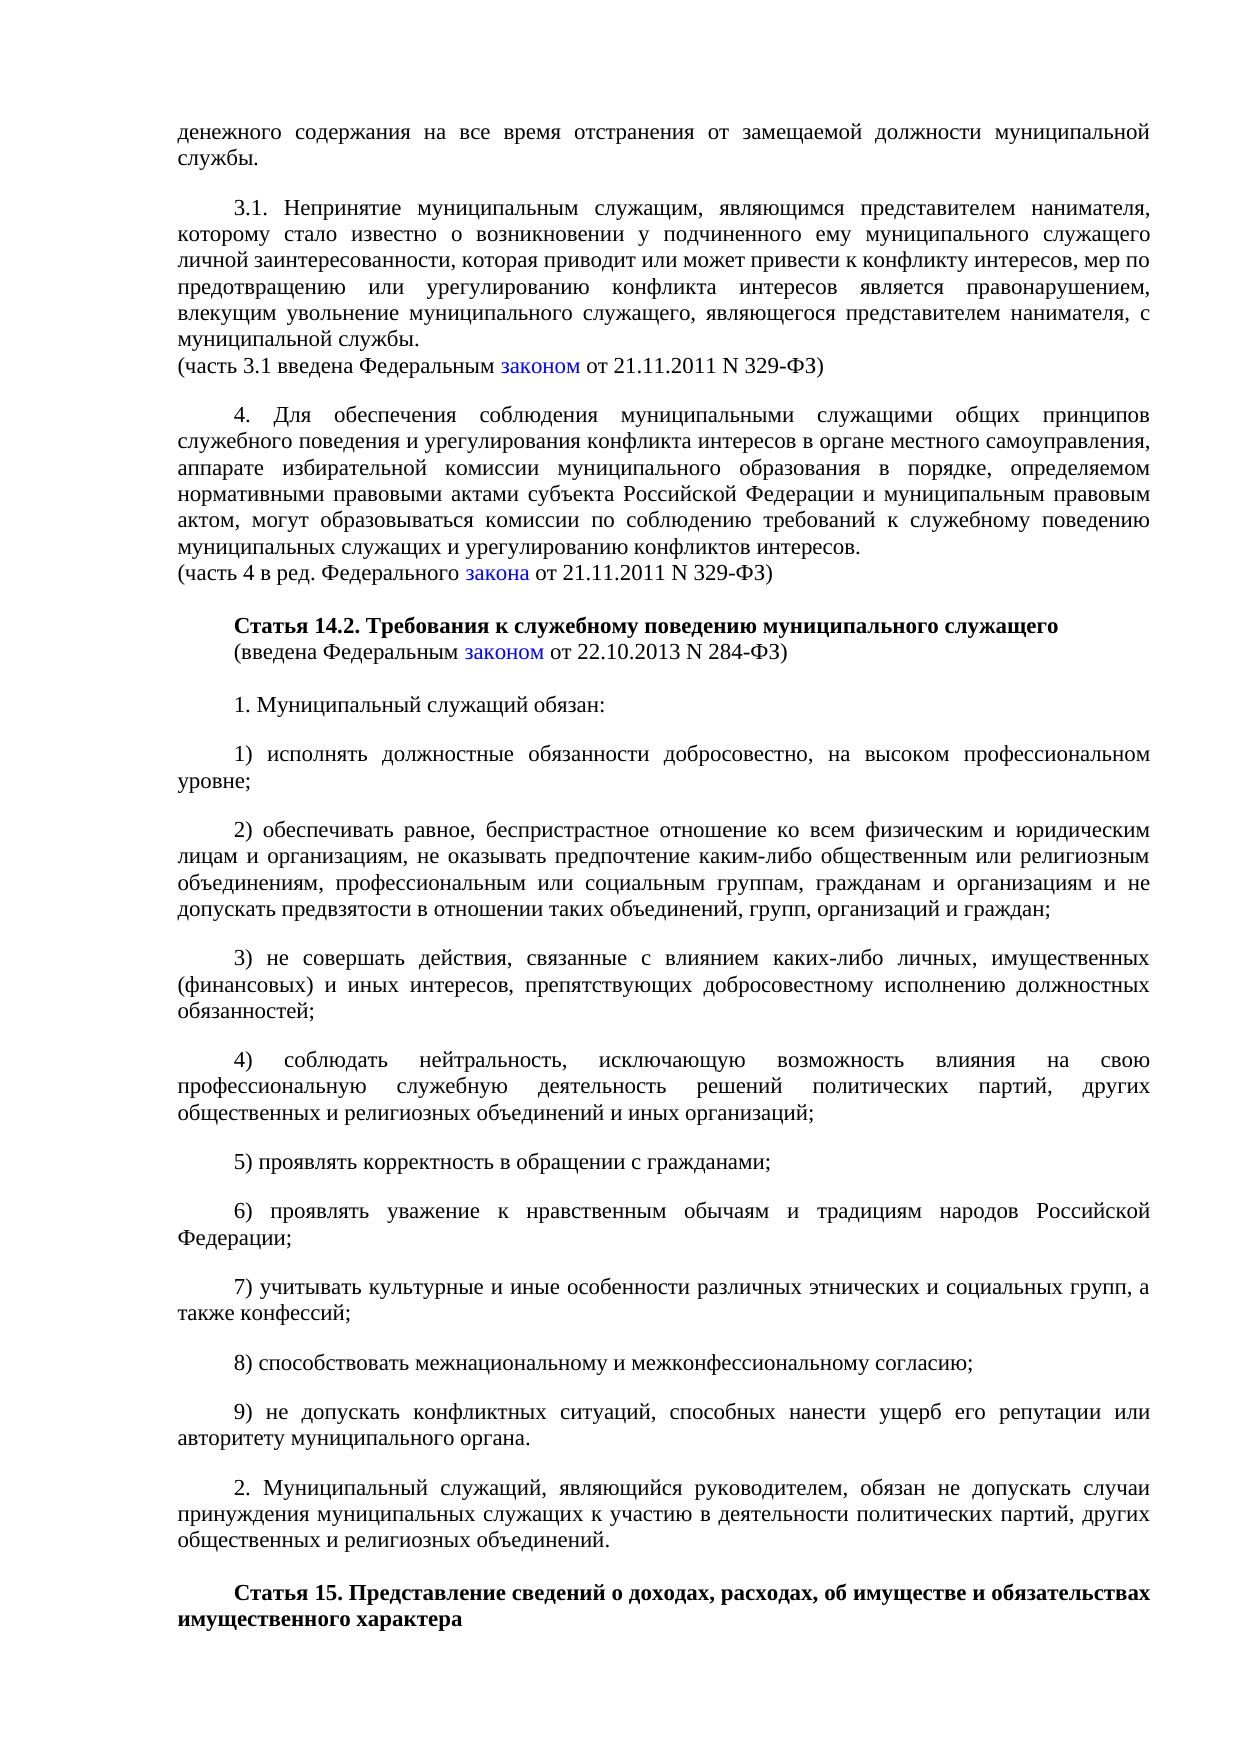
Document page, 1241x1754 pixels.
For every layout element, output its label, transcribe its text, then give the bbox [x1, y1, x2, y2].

text (часть 3.1 введена Федеральным законом от 21.11.2011 N 329-ФЗ) [177, 352, 1152, 378]
text 3) не совершать действия, связанные с влиянием каких-либо личных, имущественных (финансовых) и иных интересов, препятствующих добросовестному исполнению должностных обязанностей; [177, 944, 1152, 1023]
text 1) исполнять должностные обязанности добросовестно, на высоком профессиональном уровне; [177, 740, 1152, 793]
text 1. Муниципальный служащий обязан: [177, 691, 1152, 717]
text 8) способствовать межнациональному и межконфессиональному согласию; [177, 1349, 1152, 1375]
text (введена Федеральным законом от 22.10.2013 N 284-ФЗ) [177, 638, 1152, 665]
text 4) соблюдать нейтральность, исключающую возможность влияния на свою профессиональную служебную деятельность решений политических партий, других общественных и религиозных объединений и иных организаций; [177, 1046, 1152, 1125]
title Статья 14.2. Требования к служебному поведению муниципального служащего [177, 612, 1152, 638]
text 7) учитывать культурные и иные особенности различных этнических и социальных групп, а также конфессий; [177, 1273, 1152, 1326]
text 2. Муниципальный служащий, являющийся руководителем, обязан не допускать случаи принуждения муниципальных служащих к участию в деятельности политических партий, других общественных и религиозных объединений. [177, 1474, 1152, 1553]
text 9) не допускать конфликтных ситуаций, способных нанести ущерб его репутации или авторитету муниципального органа. [177, 1398, 1152, 1451]
text (часть 4 в ред. Федерального закона от 21.11.2011 N 329-ФЗ) [177, 559, 1152, 586]
text 3.1. Непринятие муниципальным служащим, являющимся представителем нанимателя, которому стало известно о возникновении у подчиненного ему муниципального служащего личной заинтересованности, которая приводит или может привести к конфликту интересов, мер по предотвращению или урегулированию конфликта интересов является правонарушением, влекущим увольнение муниципального служащего, являющегося представителем нанимателя, с муниципальной службы. [177, 194, 1152, 352]
text 5) проявлять корректность в обращении с гражданами; [177, 1148, 1152, 1174]
text 4. Для обеспечения соблюдения муниципальными служащими общих принципов служебного поведения и урегулирования конфликта интересов в органе местного самоуправления, аппарате избирательной комиссии муниципального образования в порядке, определяемом нормативными правовыми актами субъекта Российской Федерации и муниципальным правовым актом, могут образовываться комиссии по соблюдению требований к служебному поведению муниципальных служащих и урегулированию конфликтов интересов. [177, 401, 1152, 559]
title Статья 15. Представление сведений о доходах, расходах, об имуществе и обязательствах имущественного характера [177, 1579, 1152, 1632]
text 6) проявлять уважение к нравственным обычаям и традициям народов Российской Федерации; [177, 1197, 1152, 1250]
text 2) обеспечивать равное, беспристрастное отношение ко всем физическим и юридическим лицам и организациям, не оказывать предпочтение каким-либо общественным или религиозным объединениям, профессиональным или социальным группам, гражданам и организациям и не допускать предвзятости в отношении таких объединений, групп, организаций и граждан; [177, 816, 1152, 921]
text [177, 118, 1152, 171]
